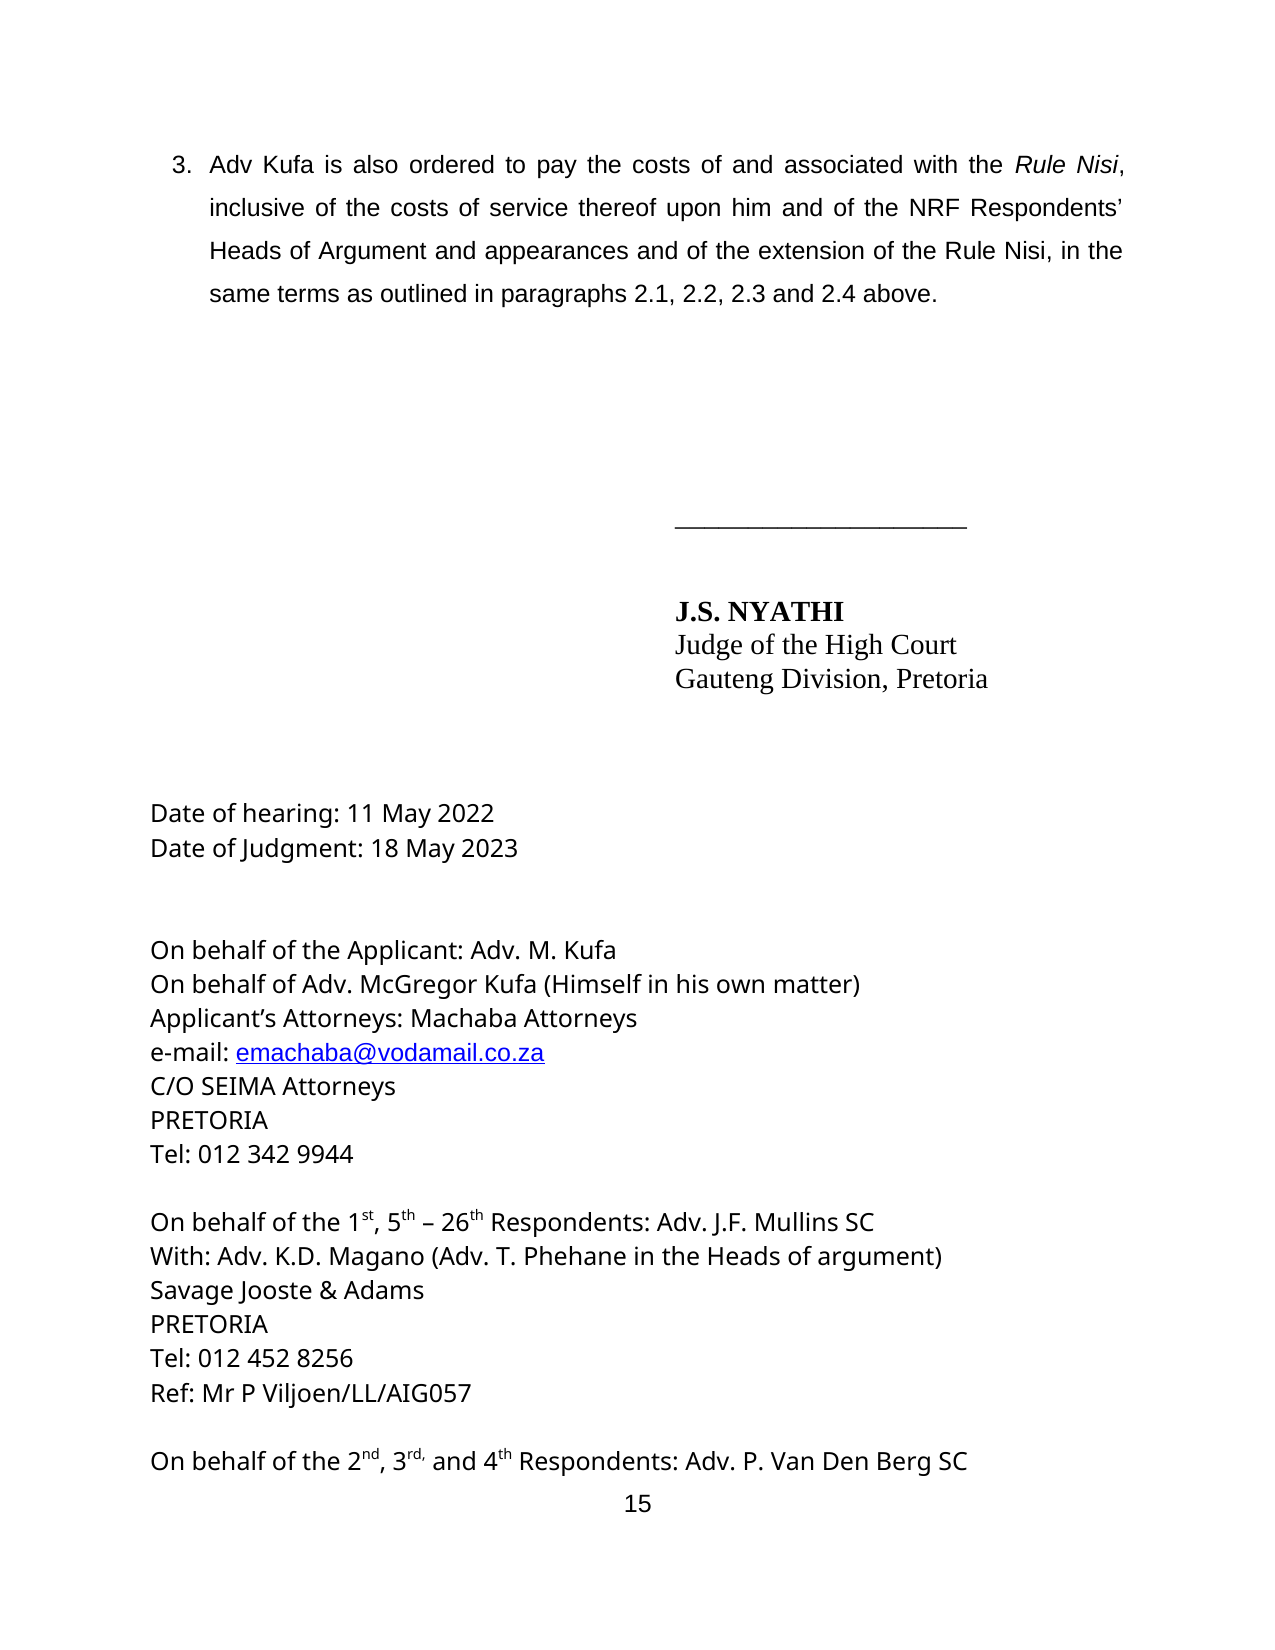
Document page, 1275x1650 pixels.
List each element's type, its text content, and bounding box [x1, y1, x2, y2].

list On behalf of the Applicant: Adv. M. Kufa [150, 932, 1125, 966]
list Tel: 012 452 8256 [150, 1341, 1125, 1375]
list Savage Jooste & Adams [150, 1273, 1125, 1307]
list Gauteng Division, Pretoria [600, 661, 1125, 694]
list Date of Judgment: 18 May 2023 [150, 830, 1125, 864]
list PRETORIA [150, 1103, 1125, 1137]
list On behalf of the 1st, 5th – 26th Respondents: Adv. J.F. Mullins SC [150, 1205, 1125, 1239]
list On behalf of the 2nd, 3rd, and 4th Respondents: Adv. P. Van Den Berg SC [150, 1443, 1125, 1477]
list Adv Kufa is also ordered to pay the costs of and associated with the Rule Nisi, inclusive of the costs of service thereof upon him and of the NRF Respondents’ Heads of Argument and appearances and of the extension of the Rule Nisi, in the same terms as outlined in paragraphs 2.1, 2.2, 2.3 and 2.4 above. [172, 150, 1125, 308]
list On behalf of Adv. McGregor Kufa (Himself in his own matter) [150, 966, 1125, 1001]
list C/O SEIMA Attorneys [150, 1069, 1125, 1103]
list With: Adv. K.D. Magano (Adv. T. Phehane in the Heads of argument) [150, 1239, 1125, 1273]
list Judge of the High Court [600, 627, 1125, 661]
list Ref: Mr P Viljoen/LL/AIG057 [150, 1375, 1125, 1409]
list PRETORIA [150, 1307, 1125, 1341]
list J.S. NYATHI [600, 594, 1125, 627]
list Tel: 012 342 9944 [150, 1137, 1125, 1171]
list Applicant’s Attorneys: Machaba Attorneys [150, 1001, 1125, 1034]
list Date of hearing: 11 May 2022 [150, 796, 1125, 830]
list e-mail: emachaba@vodamail.co.za [150, 1034, 1125, 1069]
list ____________________ [675, 498, 1125, 531]
